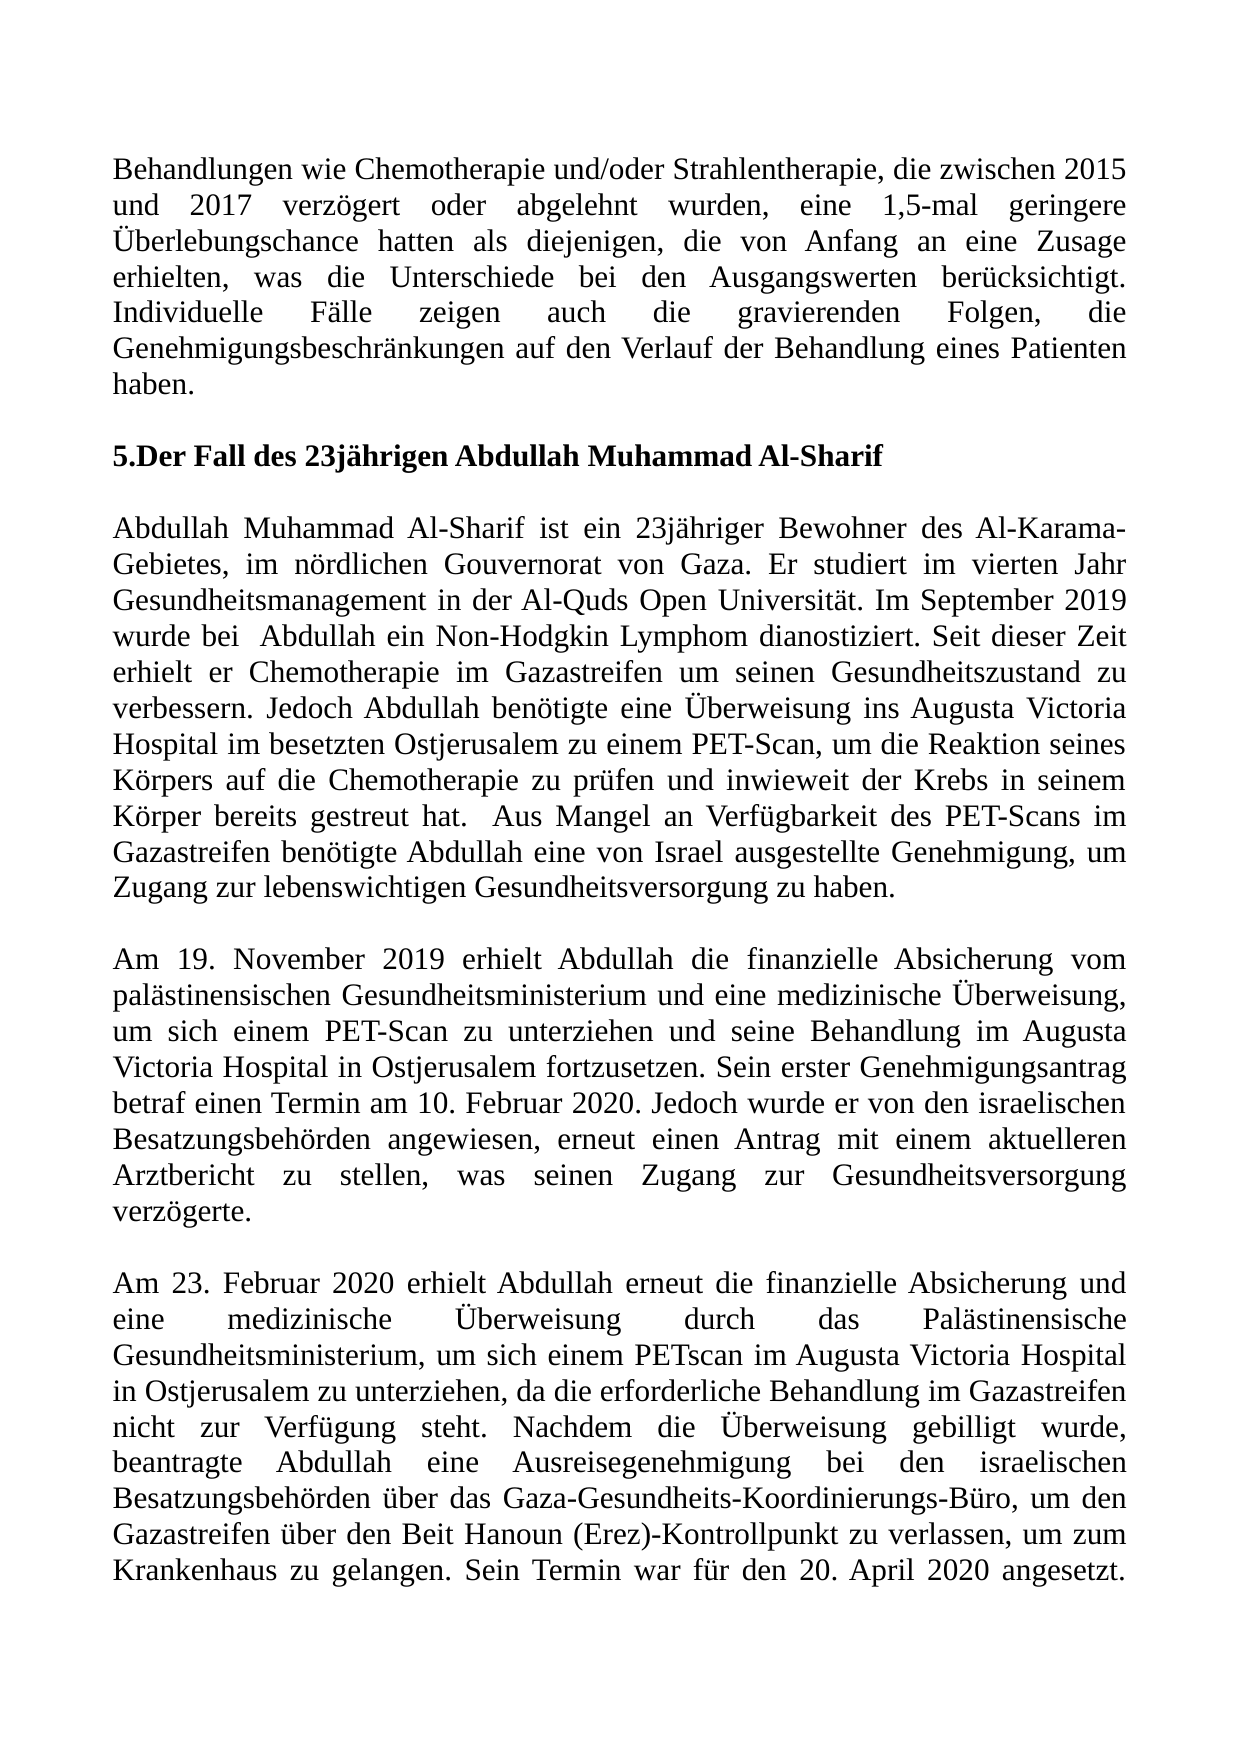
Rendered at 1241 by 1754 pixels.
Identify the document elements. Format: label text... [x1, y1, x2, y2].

text Abdullah Muhammad Al-Sharif ist ein 23jähriger Bewohner des Al-Karama-Gebietes, im nördlichen Gouvernorat von Gaza. Er studiert im vierten Jahr Gesundheitsmanagement in der Al-Quds Open Universität. Im September 2019 wurde bei Abdullah ein Non-Hodgkin Lymphom dianostiziert. Seit dieser Zeit erhielt er Chemotherapie im Gazastreifen um seinen Gesundheitszustand zu verbessern. Jedoch Abdullah benötigte eine Überweisung ins Augusta Victoria Hospital im besetzten Ostjerusalem zu einem PET-Scan, um die Reaktion seines Körpers auf die Chemotherapie zu prüfen und inwieweit der Krebs in seinem Körper bereits gestreut hat. Aus Mangel an Verfügbarkeit des PET-Scans im Gazastreifen benötigte Abdullah eine von Israel ausgestellte Genehmigung, um Zugang zur lebenswichtigen Gesundheitsversorgung zu haben. [112, 509, 1128, 905]
text Am 19. November 2019 erhielt Abdullah die finanzielle Absicherung vom palästinensischen Gesundheitsministerium und eine medizinische Überweisung, um sich einem PET-Scan zu unterziehen und seine Behandlung im Augusta Victoria Hospital in Ostjerusalem fortzusetzen. Sein erster Genehmigungsantrag betraf einen Termin am 10. Februar 2020. Jedoch wurde er von den israelischen Besatzungsbehörden angewiesen, erneut einen Antrag mit einem aktuelleren Arztbericht zu stellen, was seinen Zugang zur Gesundheitsversorgung verzögerte. [112, 941, 1128, 1228]
text 5.Der Fall des 23jährigen Abdullah Muhammad Al-Sharif [112, 437, 1128, 473]
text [112, 150, 1128, 402]
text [112, 1264, 1128, 1587]
